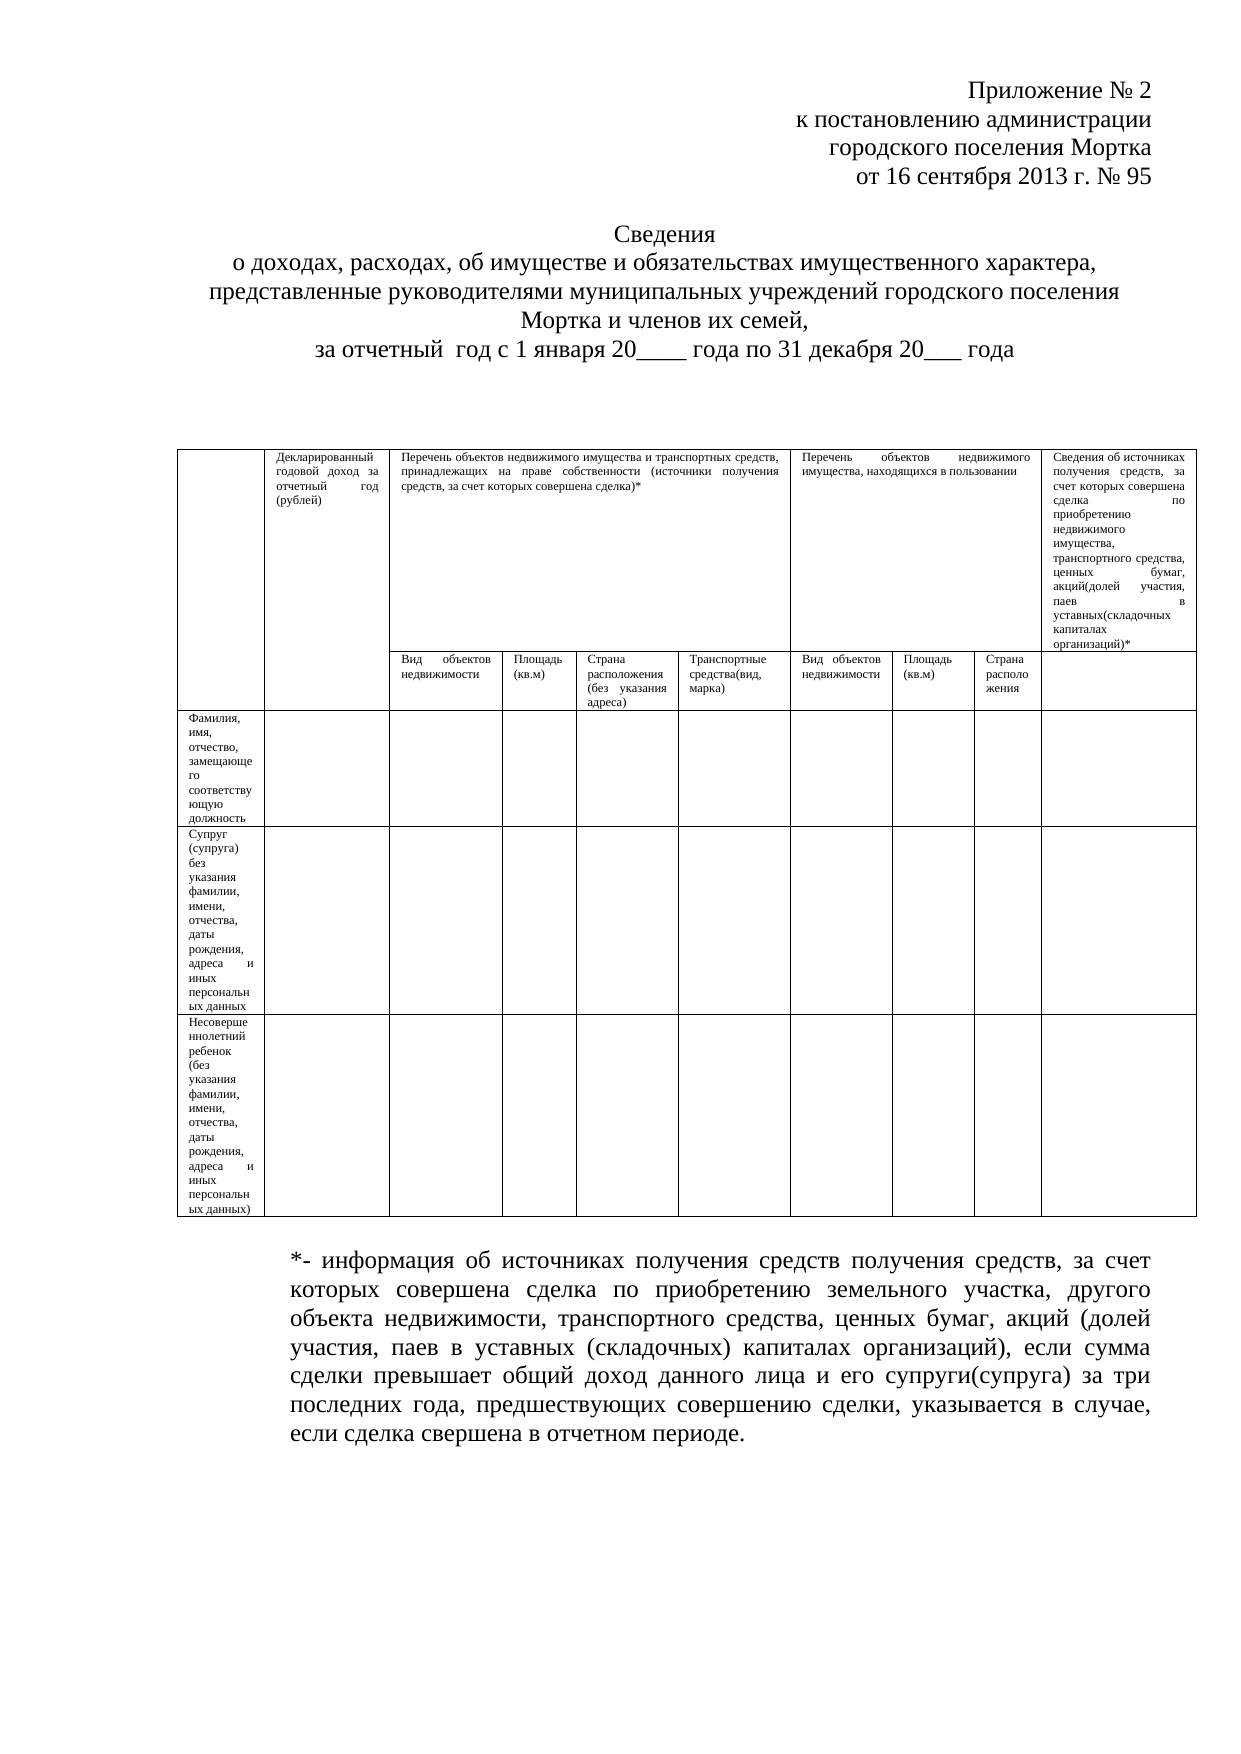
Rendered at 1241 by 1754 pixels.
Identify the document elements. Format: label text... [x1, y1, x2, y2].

table_cell [791, 711, 892, 826]
table_cell [390, 827, 502, 1013]
text городского поселения Мортка [177, 132, 1152, 161]
text за отчетный год с 1 января 20____ года по 31 декабря 20___ года [177, 334, 1152, 362]
table_cell [503, 827, 576, 1013]
table_cell [503, 1015, 576, 1216]
table_cell [679, 711, 790, 826]
table_cell [679, 1015, 790, 1216]
table_cell [1042, 1015, 1196, 1216]
table_cell [265, 827, 389, 1013]
table_cell [975, 711, 1041, 826]
table_cell [390, 711, 502, 826]
table_header Декларированный годовой доход за отчетный год (рублей) [265, 450, 389, 709]
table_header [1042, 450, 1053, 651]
table_cell [975, 827, 1041, 1013]
table_cell Площадь (кв.м) [893, 652, 974, 709]
table_cell [791, 827, 892, 1013]
table_cell Вид объектов недвижимости [390, 652, 502, 709]
text о доходах, расходах, об имуществе и обязательствах имущественного характера, [177, 247, 1152, 276]
table_header [178, 450, 264, 709]
table_cell [679, 827, 790, 1013]
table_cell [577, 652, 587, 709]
table_cell [893, 827, 974, 1013]
table_cell [1042, 711, 1196, 826]
table_cell Вид объектов недвижимости [791, 652, 892, 709]
text Сведения [177, 219, 1152, 247]
table_cell Транспортные средства(вид, марка) [679, 652, 790, 709]
table_cell [503, 711, 576, 826]
text от 16 сентября 2013 г. № 95 [177, 161, 1152, 190]
text представленные руководителями муниципальных учреждений городского поселения Мортка и членов их семей, [177, 276, 1152, 334]
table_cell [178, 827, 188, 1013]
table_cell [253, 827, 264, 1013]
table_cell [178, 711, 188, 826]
text *- информация об источниках получения средств получения средств, за счет которых совершена сделка по приобретению земельного участка, другого объекта недвижимости, транспортного средства, ценных бумаг, акций (долей участия, паев в уставных (складочных) капиталах организаций), если сумма сделки превышает общий доход данного лица и его супруги(супруга) за три последних года, предшествующих совершению сделки, указывается в случае, если сделка свершена в отчетном периоде. [290, 1246, 1152, 1447]
table_cell [1042, 652, 1196, 709]
table_cell Площадь (кв.м) [503, 652, 576, 709]
table_cell [1042, 827, 1196, 1013]
table_cell [893, 711, 974, 826]
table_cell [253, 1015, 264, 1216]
table_header Перечень объектов недвижимого имущества и транспортных средств, принадлежащих на праве собственности (источники получения средств, за счет которых совершена сделка)* [390, 450, 790, 651]
table_cell [265, 711, 389, 826]
table_header Перечень объектов недвижимого имущества, находящихся в пользовании [791, 450, 1041, 651]
table_cell [893, 1015, 974, 1216]
table_cell [577, 1015, 678, 1216]
text к постановлению администрации [177, 104, 1152, 132]
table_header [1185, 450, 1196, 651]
table_cell [265, 1015, 389, 1216]
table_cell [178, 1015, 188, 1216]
table_cell [791, 1015, 892, 1216]
table_cell Страна расположения [975, 652, 1041, 709]
table_cell [577, 711, 678, 826]
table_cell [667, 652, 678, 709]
table_cell [577, 827, 678, 1013]
text Приложение № 2 [177, 75, 1152, 104]
table_cell [975, 1015, 1041, 1216]
table_cell [390, 1015, 502, 1216]
